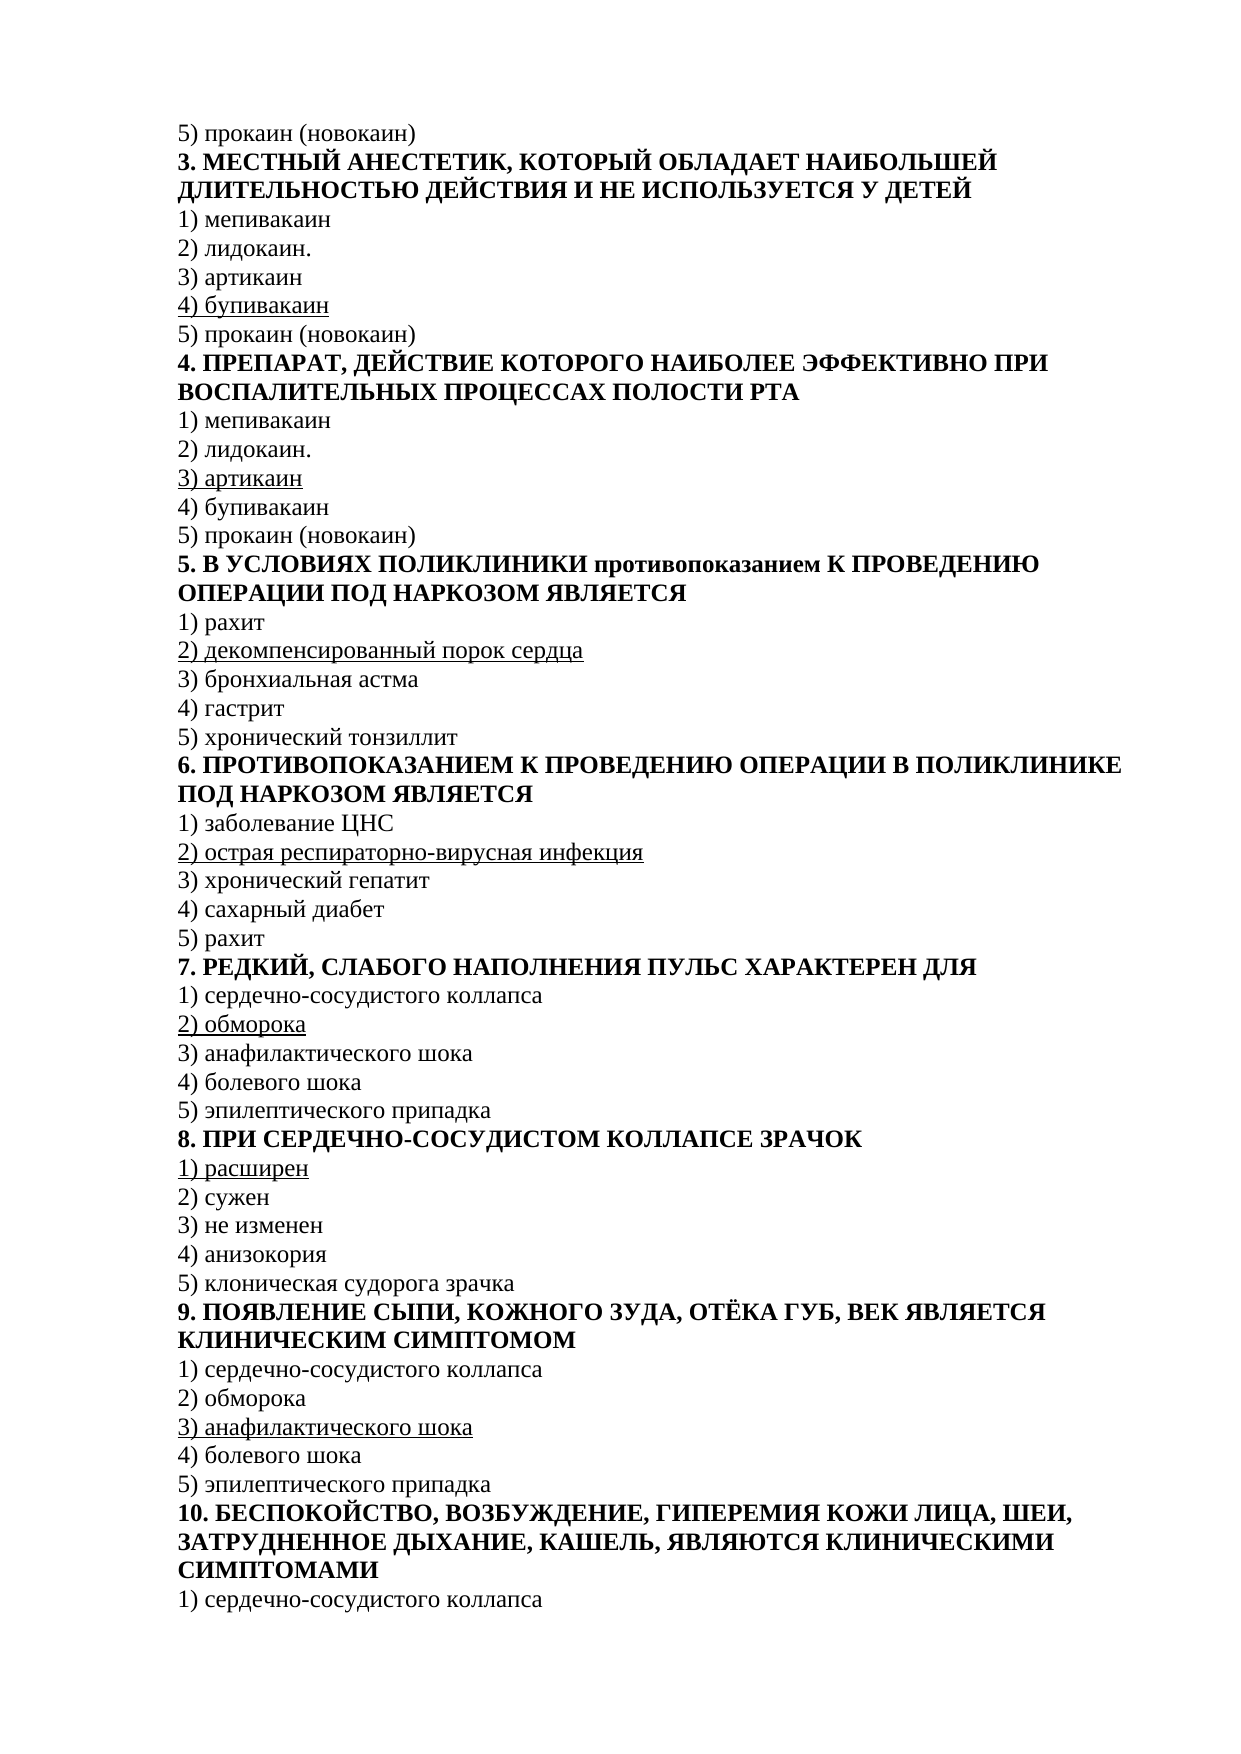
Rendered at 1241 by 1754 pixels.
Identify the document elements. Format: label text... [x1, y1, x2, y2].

text 4) сахарный диабет [177, 894, 1152, 923]
text 6. ПРОТИВОПОКАЗАНИЕМ К ПРОВЕДЕНИЮ ОПЕРАЦИИ В ПОЛИКЛИНИКЕ ПОД НАРКОЗОМ ЯВЛЯЕТСЯ [177, 751, 1152, 808]
text 3) бронхиальная астма [177, 664, 1152, 693]
text 3) анафилактического шока [177, 1038, 1152, 1067]
text 4) бупивакаин [177, 492, 1152, 521]
text 7. РЕДКИЙ, СЛАБОГО НАПОЛНЕНИЯ ПУЛЬС ХАРАКТЕРЕН ДЛЯ [177, 952, 1152, 981]
text 2) сужен [177, 1182, 1152, 1211]
text 3) артикаин [177, 463, 1152, 492]
text 4) болевого шока [177, 1067, 1152, 1096]
text 5) прокаин (новокаин) [177, 319, 1152, 348]
text 3) хронический гепатит [177, 866, 1152, 894]
text 1) сердечно-сосудистого коллапса [177, 1354, 1152, 1383]
text 1) мепивакаин [177, 406, 1152, 434]
text 4) гастрит [177, 693, 1152, 722]
text 1) рахит [177, 607, 1152, 636]
text 4) болевого шока [177, 1441, 1152, 1469]
text 5) клоническая судорога зрачка [177, 1268, 1152, 1297]
text 5) эпилептического припадка [177, 1469, 1152, 1498]
text 1) сердечно-сосудистого коллапса [177, 981, 1152, 1009]
text 4) анизокория [177, 1239, 1152, 1268]
text 4. ПРЕПАРАТ, ДЕЙСТВИЕ КОТОРОГО НАИБОЛЕЕ ЭФФЕКТИВНО ПРИ ВОСПАЛИТЕЛЬНЫХ ПРОЦЕССАХ ПОЛОСТИ РТА [177, 348, 1152, 406]
text 5) прокаин (новокаин) [177, 118, 1152, 147]
text 2) лидокаин. [177, 434, 1152, 463]
text 2) лидокаин. [177, 233, 1152, 262]
text 5) прокаин (новокаин) [177, 521, 1152, 549]
text 4) бупивакаин [177, 291, 1152, 319]
text 2) обморока [177, 1383, 1152, 1412]
text 5) эпилептического припадка [177, 1096, 1152, 1124]
text 3. МЕСТНЫЙ АНЕСТЕТИК, КОТОРЫЙ ОБЛАДАЕТ НАИБОЛЬШЕЙ ДЛИТЕЛЬНОСТЬЮ ДЕЙСТВИЯ И НЕ ИСПОЛЬЗУЕТСЯ У ДЕТЕЙ [177, 147, 1152, 204]
text 3) анафилактического шока [177, 1412, 1152, 1441]
text 5) хронический тонзиллит [177, 722, 1152, 751]
text 9. ПОЯВЛЕНИЕ СЫПИ, КОЖНОГО ЗУДА, ОТЁКА ГУБ, ВЕК ЯВЛЯЕТСЯ КЛИНИЧЕСКИМ СИМПТОМОМ [177, 1297, 1152, 1354]
text 3) артикаин [177, 262, 1152, 291]
text 2) обморока [177, 1009, 1152, 1038]
text 1) мепивакаин [177, 204, 1152, 233]
text 1) расширен [177, 1153, 1152, 1182]
text 2) декомпенсированный порок сердца [177, 636, 1152, 664]
text 3) не изменен [177, 1211, 1152, 1239]
text 1) сердечно-сосудистого коллапса [177, 1584, 1152, 1613]
text 8. ПРИ СЕРДЕЧНО-СОСУДИСТОМ КОЛЛАПСЕ ЗРАЧОК [177, 1124, 1152, 1153]
text 1) заболевание ЦНС [177, 808, 1152, 837]
text 2) острая респираторно-вирусная инфекция [177, 837, 1152, 866]
text 5) рахит [177, 923, 1152, 952]
text 10. БЕСПОКОЙСТВО, ВОЗБУЖДЕНИЕ, ГИПЕРЕМИЯ КОЖИ ЛИЦА, ШЕИ, ЗАТРУДНЕННОЕ ДЫХАНИЕ, КАШЕЛЬ, ЯВЛЯЮТСЯ КЛИНИЧЕСКИМИ СИМПТОМАМИ [177, 1498, 1152, 1584]
text 5. В УСЛОВИЯХ ПОЛИКЛИНИКИ противопоказанием К ПРОВЕДЕНИЮ ОПЕРАЦИИ ПОД НАРКОЗОМ ЯВЛЯЕТСЯ [177, 549, 1152, 607]
